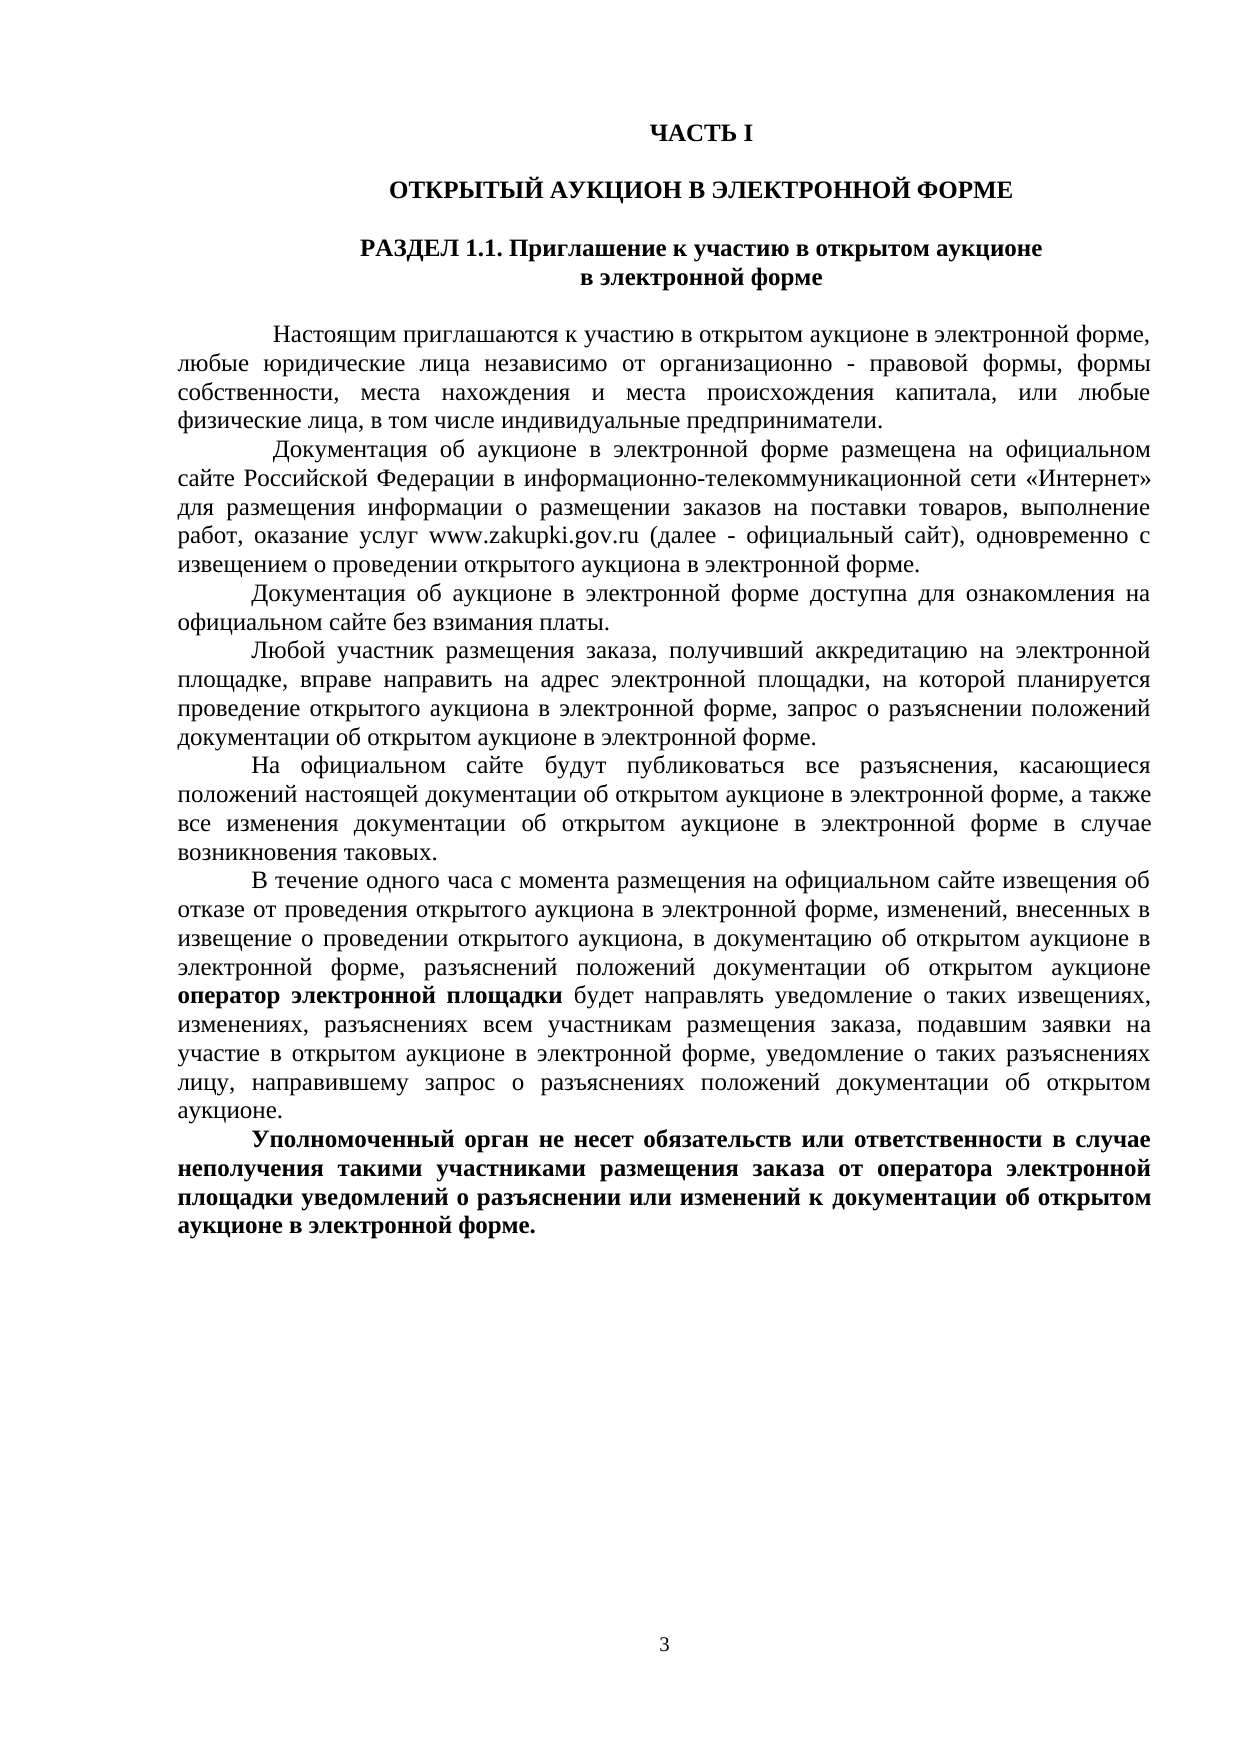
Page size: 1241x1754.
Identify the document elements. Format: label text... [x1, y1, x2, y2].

text ОТКРЫТЫЙ АУКЦИОН В ЭЛЕКТРОННОЙ ФОРМЕ [177, 176, 1152, 204]
text В течение одного часа с момента размещения на официальном сайте извещения об отказе от проведения открытого аукциона в электронной форме, изменений, внесенных в извещение о проведении открытого аукциона, в документацию об открытом аукционе в электронной форме, разъяснений положений документации об открытом аукционе оператор электронной площадки будет направлять уведомление о таких извещениях, изменениях, разъяснениях всем участникам размещения заказа, подавшим заявки на участие в открытом аукционе в электронной форме, уведомление о таких разъяснениях лицу, направившему запрос о разъяснениях положений документации об открытом аукционе. [177, 866, 1152, 1124]
text Настоящим приглашаются к участию в открытом аукционе в электронной форме, любые юридические лица независимо от организационно - правовой формы, формы собственности, места нахождения и места происхождения капитала, или любые физические лица, в том числе индивидуальные предприниматели. [177, 319, 1152, 434]
text РАЗДЕЛ 1.1. Приглашение к участию в открытом аукционе [177, 233, 1152, 262]
text Документация об аукционе в электронной форме доступна для ознакомления на официальном сайте без взимания платы. [177, 578, 1152, 636]
text Часть I [177, 118, 1152, 147]
text Любой участник размещения заказа, получивший аккредитацию на электронной площадке, вправе направить на адрес электронной площадки, на которой планируется проведение открытого аукциона в электронной форме, запрос о разъяснении положений документации об открытом аукционе в электронной форме. [177, 636, 1152, 751]
text Уполномоченный орган не несет обязательств или ответственности в случае неполучения такими участниками размещения заказа от оператора электронной площадки уведомлений о разъяснении или изменений к документации об открытом аукционе в электронной форме. [177, 1124, 1152, 1239]
text На официальном сайте будут публиковаться все разъяснения, касающиеся положений настоящей документации об открытом аукционе в электронной форме, а также все изменения документации об открытом аукционе в электронной форме в случае возникновения таковых. [177, 751, 1152, 866]
text Документация об аукционе в электронной форме размещена на официальном сайте Российской Федерации в информационно-телекоммуникационной сети «Интернет» для размещения информации о размещении заказов на поставки товаров, выполнение работ, оказание услуг www.zakupki.gov.ru (далее - официальный сайт), одновременно с извещением о проведении открытого аукциона в электронной форме. [177, 434, 1152, 578]
text в электронной форме [177, 262, 1152, 291]
